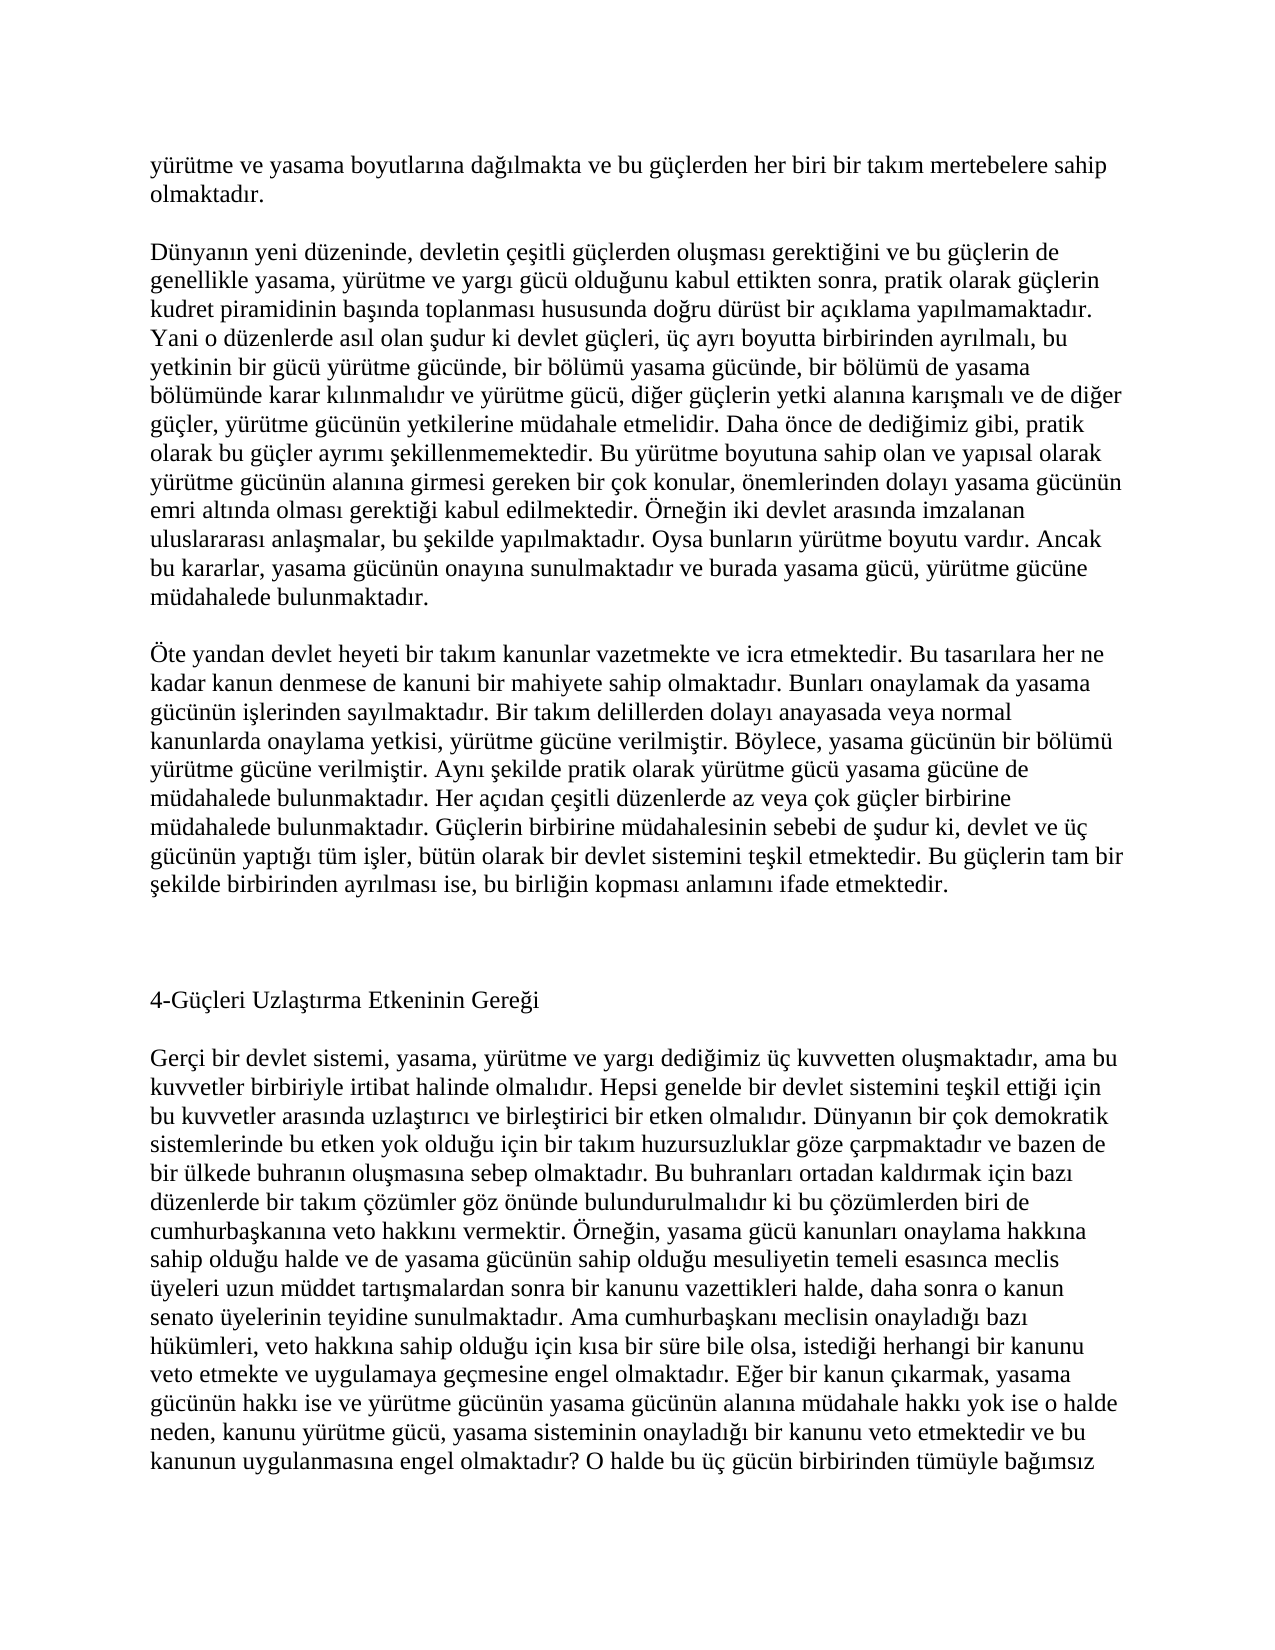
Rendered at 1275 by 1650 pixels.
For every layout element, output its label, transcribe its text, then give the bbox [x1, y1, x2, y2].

text 4-Güçleri Uzlaştırma Etkeninin Gereği [150, 985, 1125, 1014]
text Dünyanın yeni düzeninde, devletin çeşitli güçlerden oluşması gerektiğini ve bu güçlerin de genellikle yasama, yürütme ve yargı gücü olduğunu kabul ettikten sonra, pratik olarak güçlerin kudret piramidinin başında toplanması hususunda doğru dürüst bir açıklama yapılmamaktadır. Yani o düzenlerde asıl olan şudur ki devlet güçleri, üç ayrı boyutta birbirinden ayrılmalı, bu yetkinin bir gücü yürütme gücünde, bir bölümü yasama gücünde, bir bölümü de yasama bölümünde karar kılınmalıdır ve yürütme gücü, diğer güçlerin yetki alanına karışmalı ve de diğer güçler, yürütme gücünün yetkilerine müdahale etmelidir. Daha önce de dediğimiz gibi, pratik olarak bu güçler ayrımı şekillenmemektedir. Bu yürütme boyutuna sahip olan ve yapısal olarak yürütme gücünün alanına girmesi gereken bir çok konular, önemlerinden dolayı yasama gücünün emri altında olması gerektiği kabul edilmektedir. Örneğin iki devlet arasında imzalanan uluslararası anlaşmalar, bu şekilde yapılmaktadır. Oysa bunların yürütme boyutu vardır. Ancak bu kararlar, yasama gücünün onayına sunulmaktadır ve burada yasama gücü, yürütme gücüne müdahalede bulunmaktadır. [150, 237, 1125, 610]
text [150, 150, 1125, 207]
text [150, 1043, 1125, 1474]
text Öte yandan devlet heyeti bir takım kanunlar vazetmekte ve icra etmektedir. Bu tasarılara her ne kadar kanun denmese de kanuni bir mahiyete sahip olmaktadır. Bunları onaylamak da yasama gücünün işlerinden sayılmaktadır. Bir takım delillerden dolayı anayasada veya normal kanunlarda onaylama yetkisi, yürütme gücüne verilmiştir. Böylece, yasama gücünün bir bölümü yürütme gücüne verilmiştir. Aynı şekilde pratik olarak yürütme gücü yasama gücüne de müdahalede bulunmaktadır. Her açıdan çeşitli düzenlerde az veya çok güçler birbirine müdahalede bulunmaktadır. Güçlerin birbirine müdahalesinin sebebi de şudur ki, devlet ve üç gücünün yaptığı tüm işler, bütün olarak bir devlet sistemini teşkil etmektedir. Bu güçlerin tam bir şekilde birbirinden ayrılması ise, bu birliğin kopması anlamını ifade etmektedir. [150, 639, 1125, 898]
